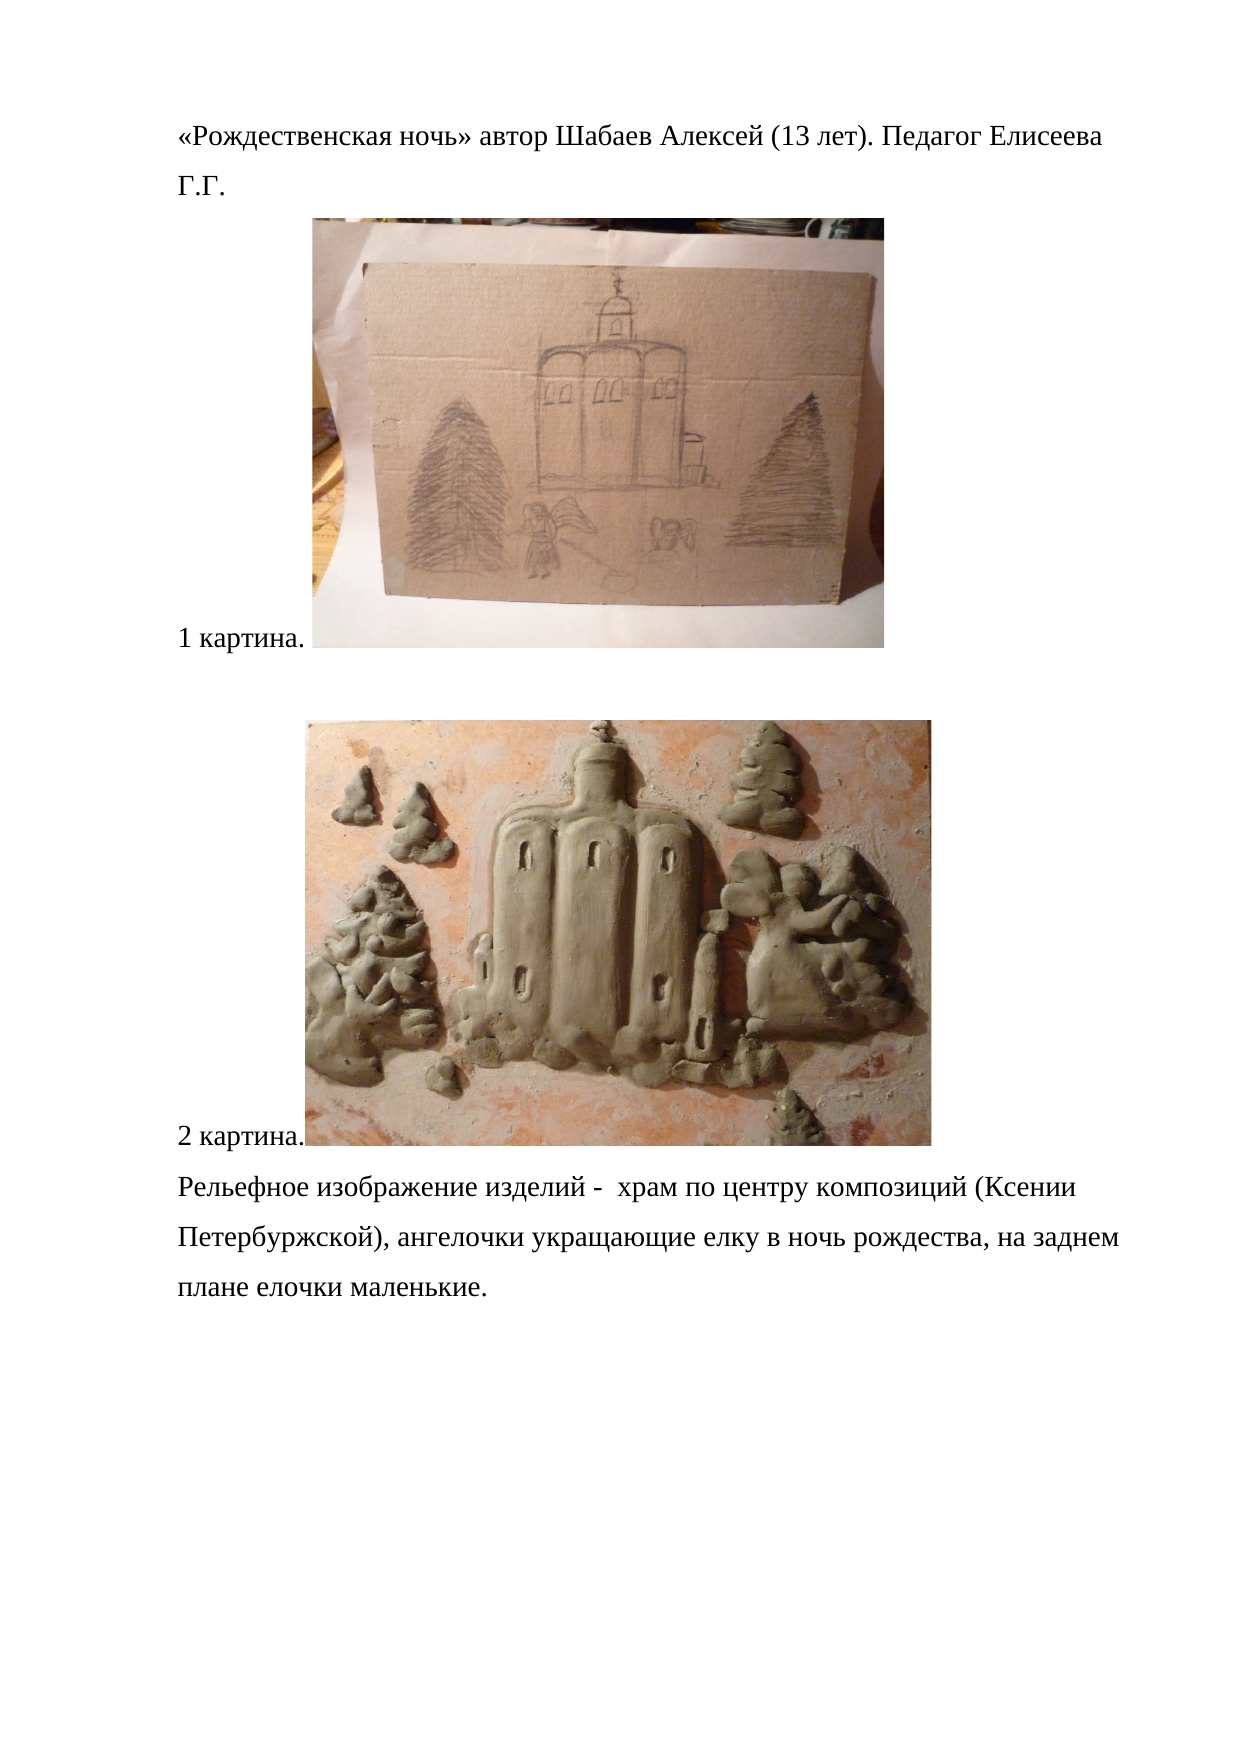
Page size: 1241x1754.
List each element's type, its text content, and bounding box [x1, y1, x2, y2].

text Рельефное изображение изделий - храм по центру композиций (Ксении Петербуржской), ангелочки укращающие елку в ночь рождества, на заднем плане елочки маленькие. [177, 1169, 1152, 1303]
picture [305, 720, 932, 1146]
text «Рождественская ночь» автор Шабаев Алексей (13 лет). Педагог Елисеева Г.Г. [177, 118, 1152, 202]
picture [312, 218, 885, 648]
